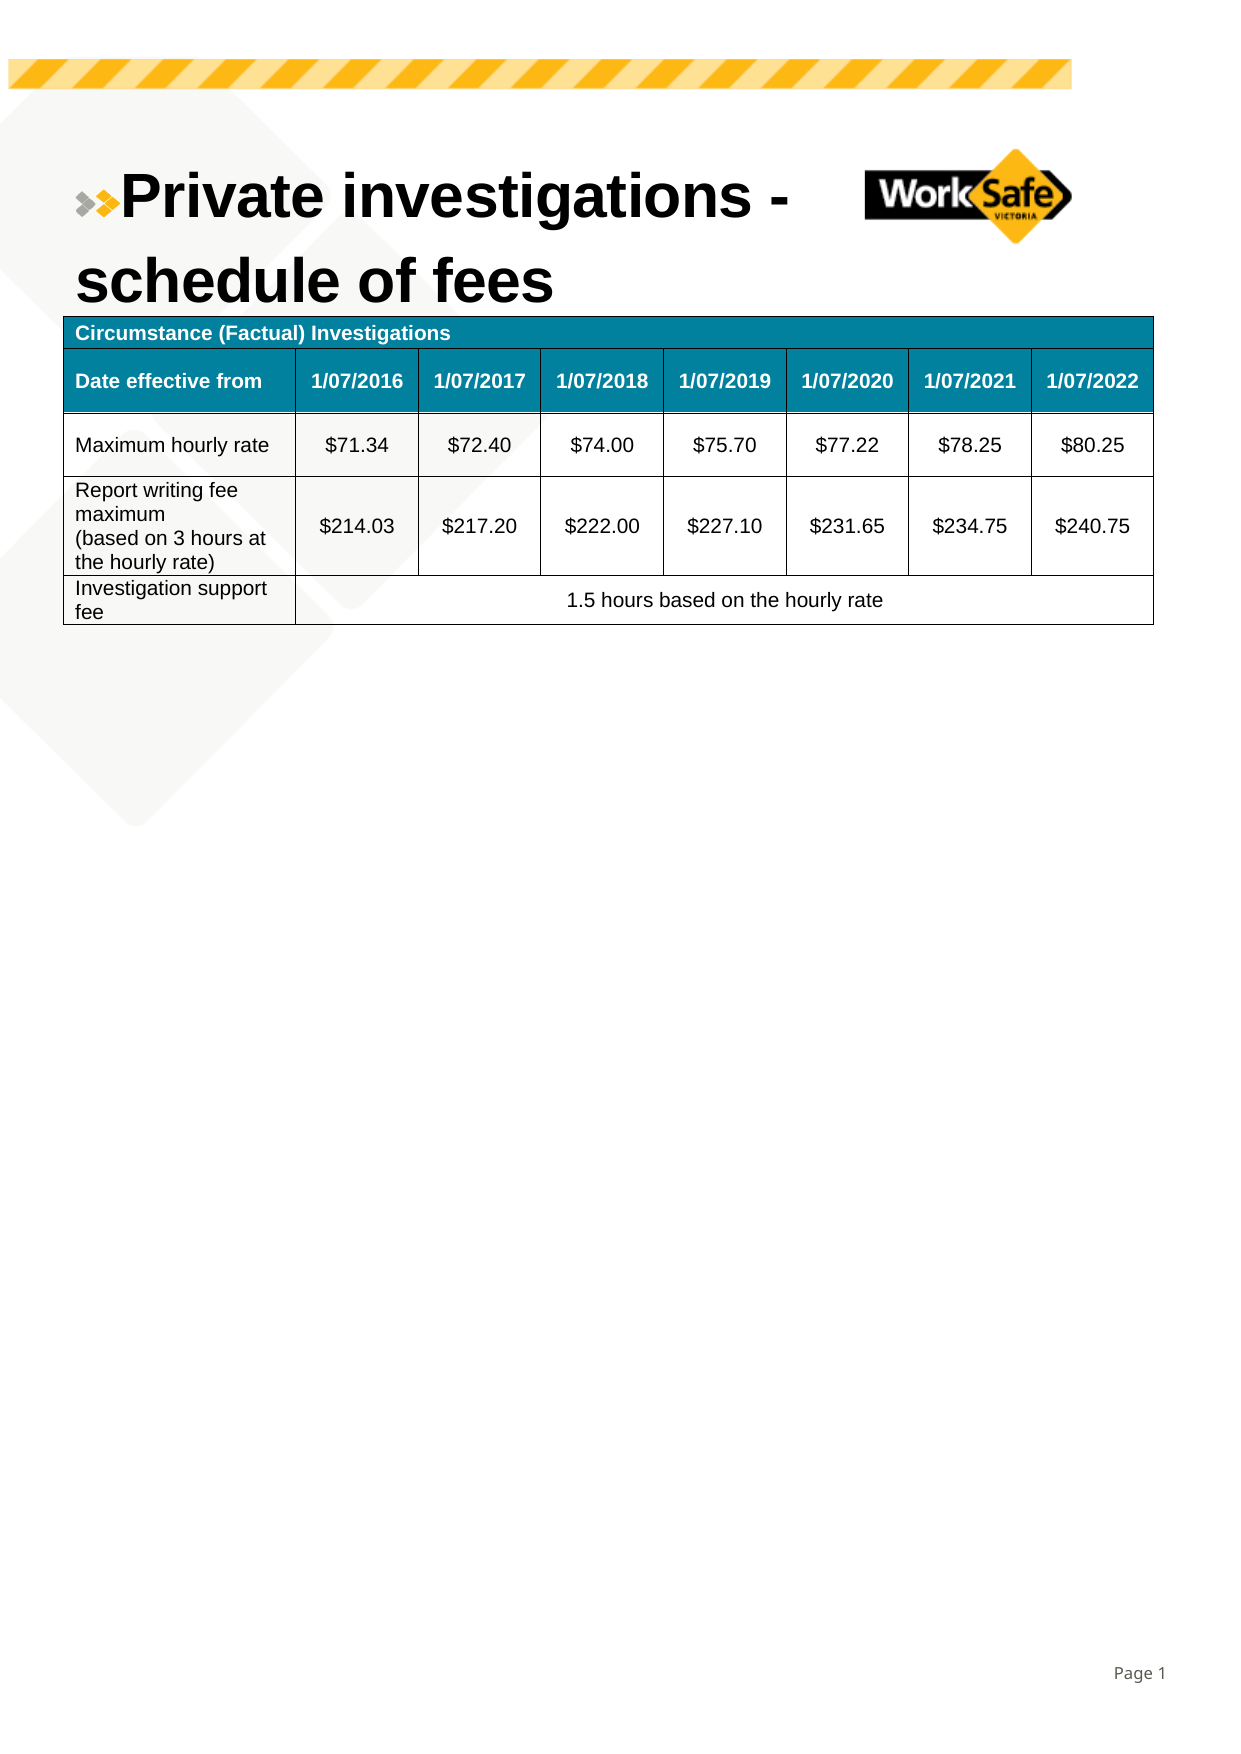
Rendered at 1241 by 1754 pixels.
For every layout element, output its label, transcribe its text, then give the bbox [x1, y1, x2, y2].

table_cell Maximum hourly rate [64, 414, 295, 476]
table_cell $240.75 [1032, 477, 1153, 575]
table_cell $78.25 [909, 414, 1031, 476]
table_cell Investigation support fee [64, 576, 295, 624]
table_cell 1/07/2017 [419, 349, 540, 412]
table_cell Date effective from [64, 349, 295, 412]
table_cell $214.03 [296, 477, 418, 575]
table_cell 1/07/2019 [664, 349, 786, 412]
picture [0, 0, 1072, 851]
table_cell $71.34 [296, 414, 418, 476]
table_cell 1/07/2018 [541, 349, 663, 412]
table_cell 1.5 hours based on the hourly rate [296, 576, 1153, 624]
table_cell 1/07/2016 [296, 349, 418, 412]
table_cell $227.10 [664, 477, 786, 575]
text Private investigations - schedule of fees [75, 159, 843, 316]
table_cell 1/07/2020 [787, 349, 908, 412]
table_cell $217.20 [419, 477, 540, 575]
table_cell 1/07/2022 [1032, 349, 1153, 412]
table_header Circumstance (Factual) Investigations [64, 317, 1153, 348]
table_cell $74.00 [541, 414, 663, 476]
table_cell $77.22 [787, 414, 908, 476]
table_cell $234.75 [909, 477, 1031, 575]
table_cell $80.25 [1032, 414, 1153, 476]
table_cell $231.65 [787, 477, 908, 575]
table_cell Report writing fee maximum (based on 3 hours at the hourly rate) [64, 477, 295, 575]
table_cell 1/07/2021 [909, 349, 1031, 412]
table_cell $72.40 [419, 414, 540, 476]
table_cell $75.70 [664, 414, 786, 476]
table_cell $222.00 [541, 477, 663, 575]
